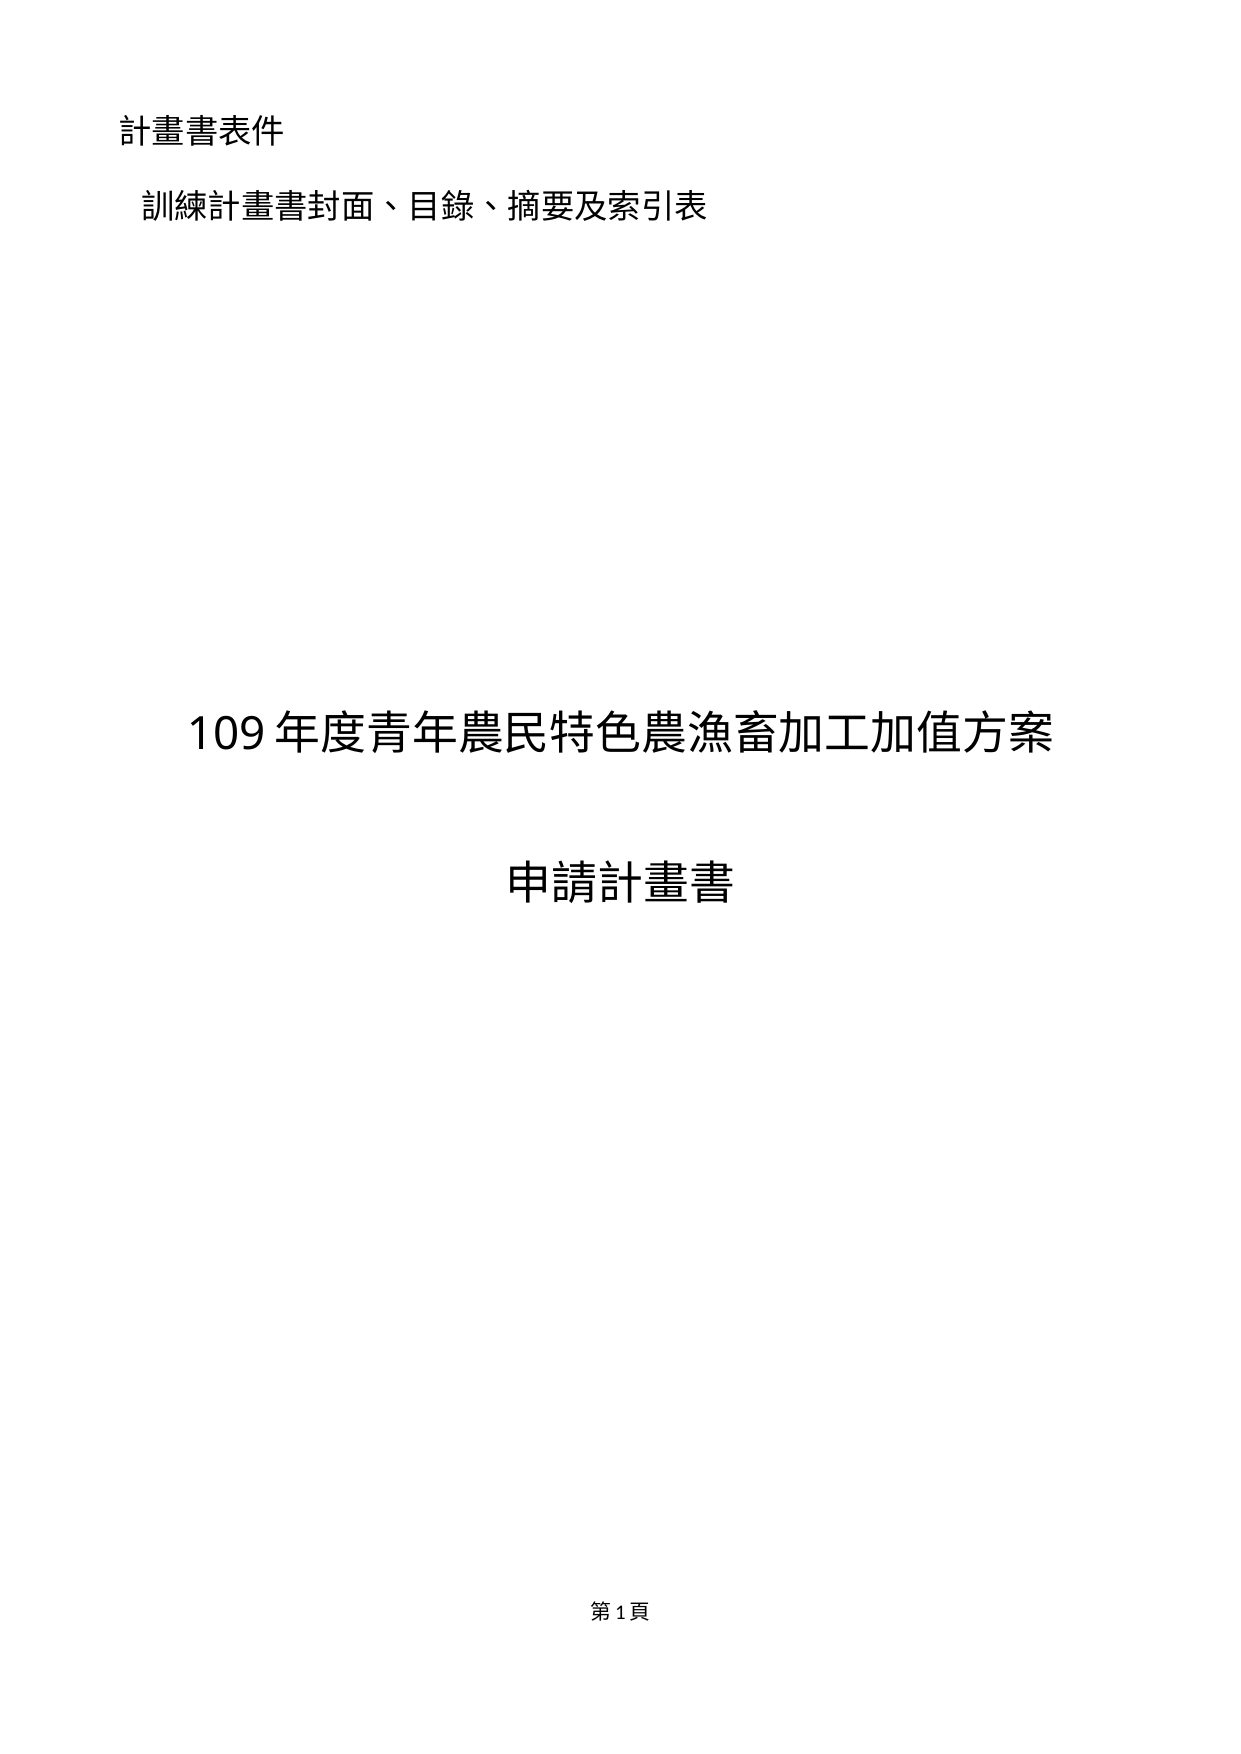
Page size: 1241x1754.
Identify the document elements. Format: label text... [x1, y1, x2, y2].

text 申請計畫書 [118, 842, 1122, 917]
text 訓練計畫書封面、目錄、摘要及索引表 [118, 167, 1122, 242]
text 計畫書表件 [118, 92, 1122, 167]
text 109年度青年農民特色農漁畜加工加值方案 [118, 692, 1122, 767]
